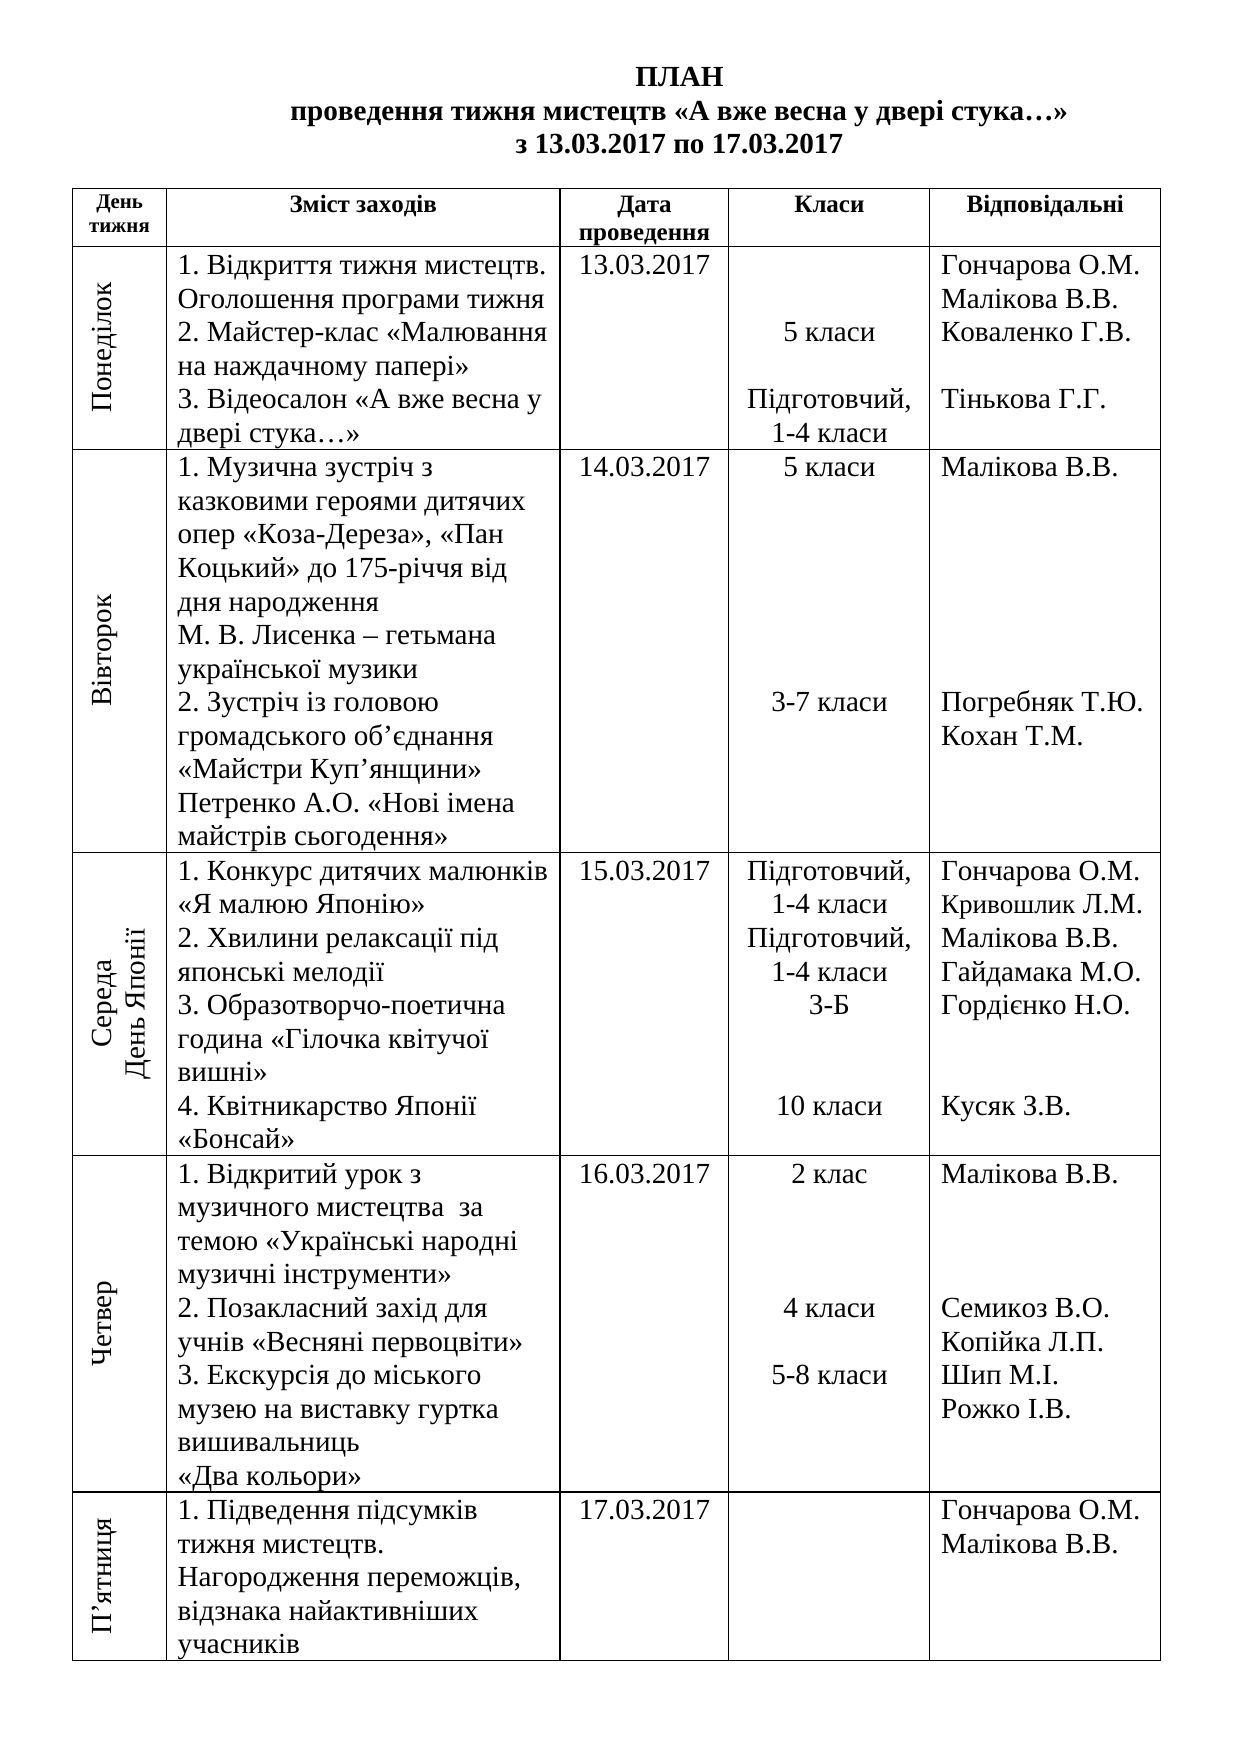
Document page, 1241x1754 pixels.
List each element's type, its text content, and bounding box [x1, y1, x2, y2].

table_cell Гончарова О.М. Кривошлик Л.М. Малікова В.В. Гайдамака М.О. Гордієнко Н.О. Кусяк З.В. [930, 853, 1160, 1155]
table_cell Малікова В.В. Погребняк Т.Ю. Кохан Т.М. [930, 450, 1160, 852]
table_cell 16.03.2017 [561, 1156, 728, 1491]
table_cell 1. Підведення підсумків тижня мистецтв. Нагородження переможців, відзнака найактивніших учасників [167, 1493, 559, 1660]
table_cell 1. Музична зустріч з казковими героями дитячих опер «Коза-Дереза», «Пан Коцький» до 175-річчя від дня народження М. В. Лисенка – гетьмана української музики 2. Зустріч із головою громадського об’єднання «Майстри Куп’янщини» Петренко А.О. «Нові імена майстрів сьогодення» [167, 450, 559, 852]
table_cell Вівторок [73, 450, 166, 852]
table_cell 15.03.2017 [561, 853, 728, 1155]
table_cell 1. Конкурс дитячих малюнків «Я малюю Японію» 2. Хвилини релаксації під японські мелодії 3. Образотворчо-поетична година «Гілочка квітучої вишні» 4. Квітникарство Японії «Бонсай» [167, 853, 559, 1155]
table_cell 5 класи 3-7 класи [729, 450, 929, 852]
table_cell 5 класи Підготовчий, 1-4 класи [729, 247, 929, 448]
table_header Класи [729, 189, 929, 246]
table_header Дата проведення [561, 189, 728, 246]
table_cell Підготовчий, 1-4 класи Підготовчий, 1-4 класи 3-Б 10 класи [729, 853, 929, 1155]
table_cell Четвер [73, 1156, 166, 1491]
table_cell Середа День Японії [73, 853, 166, 1155]
table_cell П’ятниця [73, 1493, 166, 1660]
text проведення тижня мистецтв «А вже весна у двері стука…» [177, 93, 1181, 126]
table_cell 2 клас 4 класи 5-8 класи [729, 1156, 929, 1491]
table_cell Гончарова О.М. Малікова В.В. Коваленко Г.В. Тінькова Г.Г. [930, 247, 1160, 448]
table_cell 14.03.2017 [561, 450, 728, 852]
table_cell Гончарова О.М. Малікова В.В. [930, 1493, 1160, 1660]
table_header Зміст заходів [167, 189, 559, 246]
table_cell 1. Відкритий урок з музичного мистецтва за темою «Українські народні музичні інструменти» 2. Позакласний захід для учнів «Весняні первоцвіти» 3. Екскурсія до міського музею на виставку гуртка вишивальниць «Два кольори» [167, 1156, 559, 1491]
text з 13.03.2017 по 17.03.2017 [177, 126, 1181, 160]
text ПЛАН [177, 59, 1181, 93]
table_cell 13.03.2017 [561, 247, 728, 448]
table_cell 1. Відкриття тижня мистецтв. Оголошення програми тижня 2. Майстер-клас «Малювання на наждачному папері» 3. Відеосалон «А вже весна у двері стука…» [167, 247, 559, 448]
table_cell Малікова В.В. Семикоз В.О. Копійка Л.П. Шип М.І. Рожко І.В. [930, 1156, 1160, 1491]
table_cell 17.03.2017 [561, 1493, 728, 1660]
table_cell [729, 1493, 929, 1660]
table_header Відповідальні [930, 189, 1160, 246]
table_header День тижня [73, 189, 166, 246]
table_cell Понеділок [73, 247, 166, 448]
